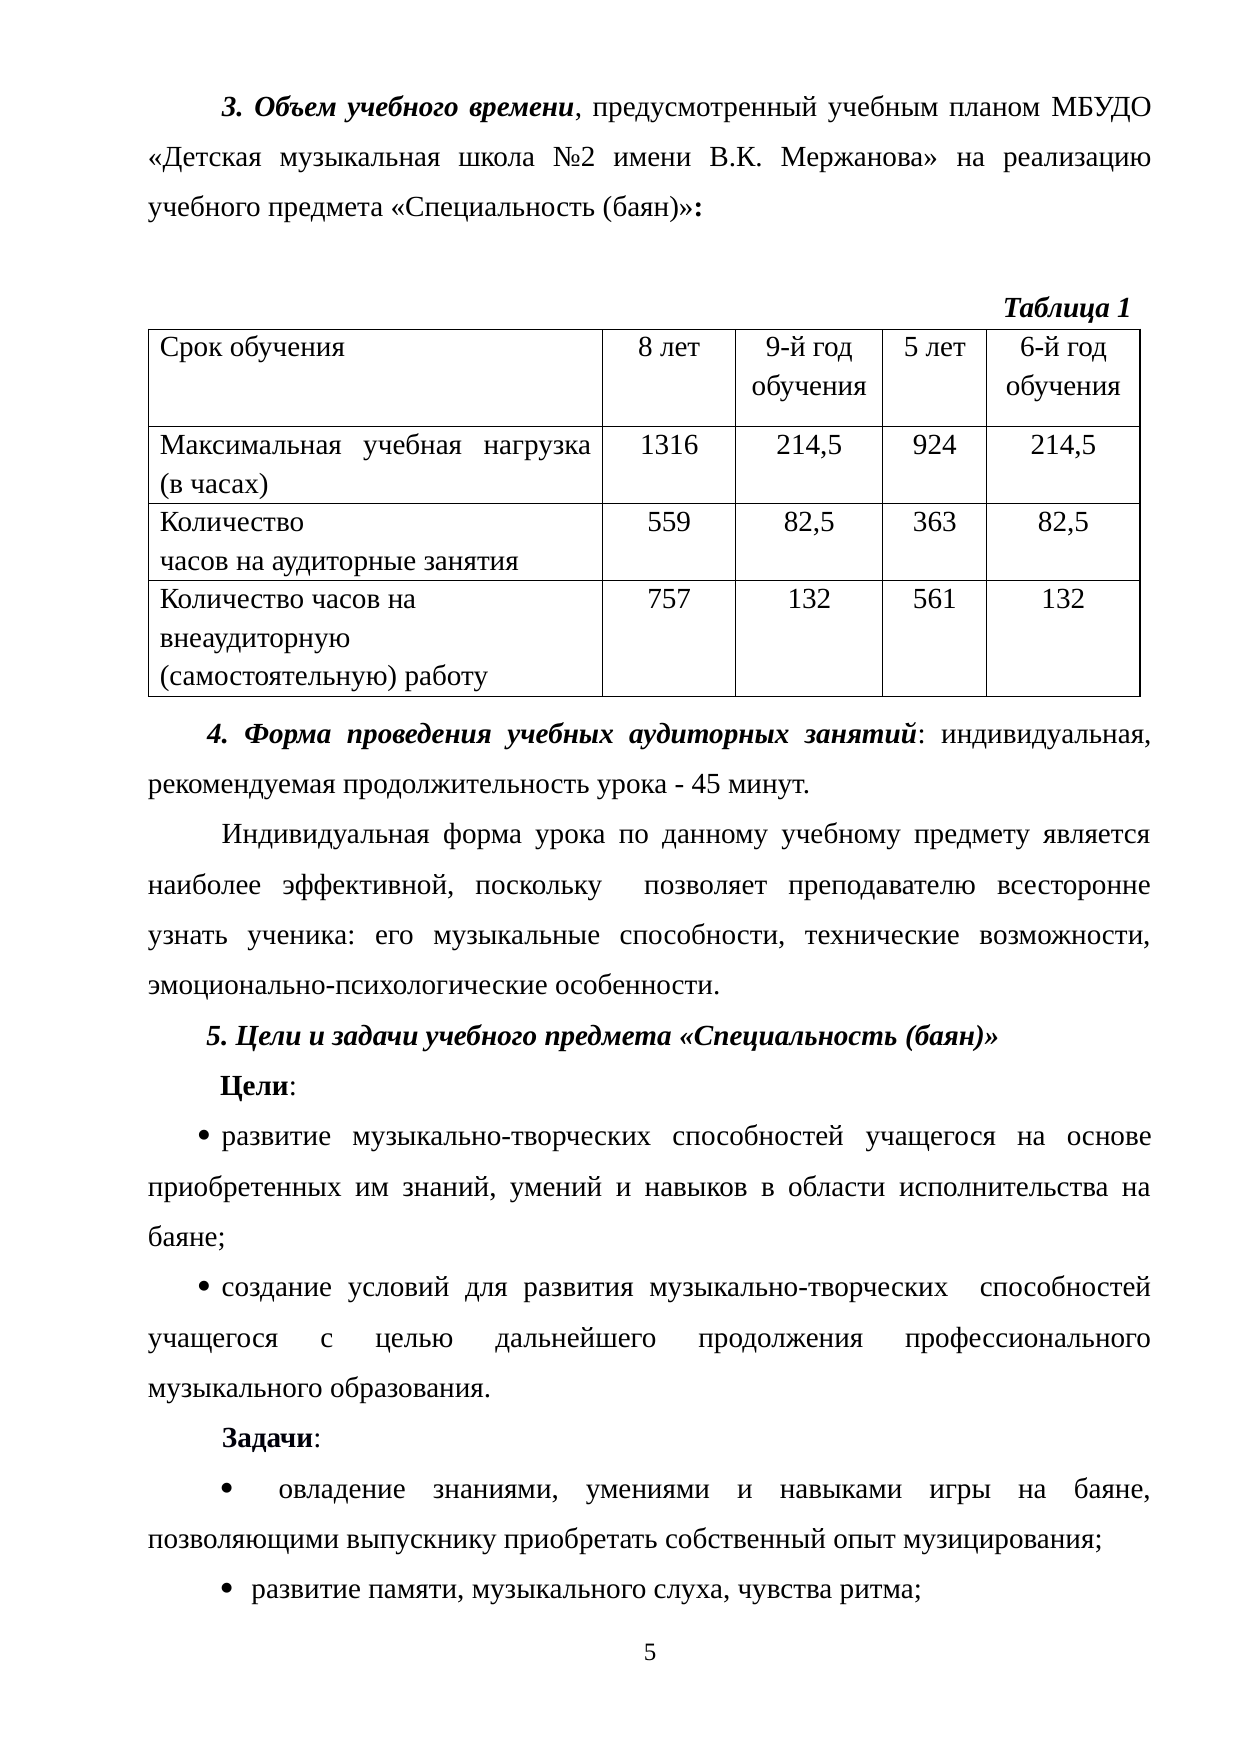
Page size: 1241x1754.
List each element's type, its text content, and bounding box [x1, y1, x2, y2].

table_cell 363 [883, 504, 986, 580]
text Таблица 1 [148, 290, 1152, 323]
table_header 5 лет [883, 330, 986, 426]
table_cell 82,5 [987, 504, 1139, 580]
table_cell 1316 [603, 427, 735, 503]
list создание условий для развития музыкально-творческих способностей учащегося с целью дальнейшего продолжения профессионального музыкального образования. [148, 1269, 1152, 1404]
text Цели: [148, 1068, 1152, 1102]
list развитие музыкально-творческих способностей учащегося на основе приобретенных им знаний, умений и навыков в области исполнительства на баяне; [148, 1118, 1152, 1253]
table_header 9-й год обучения [736, 330, 882, 426]
table_cell Максимальная учебная нагрузка (в часах) [149, 427, 602, 503]
table_cell 132 [987, 581, 1139, 696]
list развитие памяти, музыкального слуха, чувства ритма; [148, 1572, 1152, 1605]
table_cell Количество часов на аудиторные занятия [149, 504, 602, 580]
table_cell 214,5 [987, 427, 1139, 503]
list овладение знаниями, умениями и навыками игры на баяне, позволяющими выпускнику приобретать собственный опыт музицирования; [148, 1471, 1152, 1555]
text Задачи: [148, 1421, 1152, 1454]
text 4. Форма проведения учебных аудиторных занятий: индивидуальная, рекомендуемая продолжительность урока - 45 минут. [148, 716, 1152, 800]
text Индивидуальная форма урока по данному учебному предмету является наиболее эффективной, поскольку позволяет преподавателю всесторонне узнать ученика: его музыкальные способности, технические возможности, эмоционально-психологические особенности. [148, 817, 1152, 1001]
table_cell Количество часов на внеаудиторную (самостоятельную) работу [149, 581, 602, 696]
table_cell 924 [883, 427, 986, 503]
table_cell 757 [603, 581, 735, 696]
text 5. Цели и задачи учебного предмета «Специальность (баян)» [148, 1018, 1152, 1051]
table_cell 561 [883, 581, 986, 696]
table_header 6-й год обучения [987, 330, 1139, 426]
text 3. Объем учебного времени, предусмотренный учебным планом МБУДО «Детская музыкальная школа №2 имени В.К. Мержанова» на реализацию учебного предмета «Специальность (баян)»: [148, 89, 1152, 223]
table_cell 214,5 [736, 427, 882, 503]
table_header Срок обучения [149, 330, 602, 426]
table_cell 82,5 [736, 504, 882, 580]
table_cell 559 [603, 504, 735, 580]
table_header 8 лет [603, 330, 735, 426]
table_cell 132 [736, 581, 882, 696]
